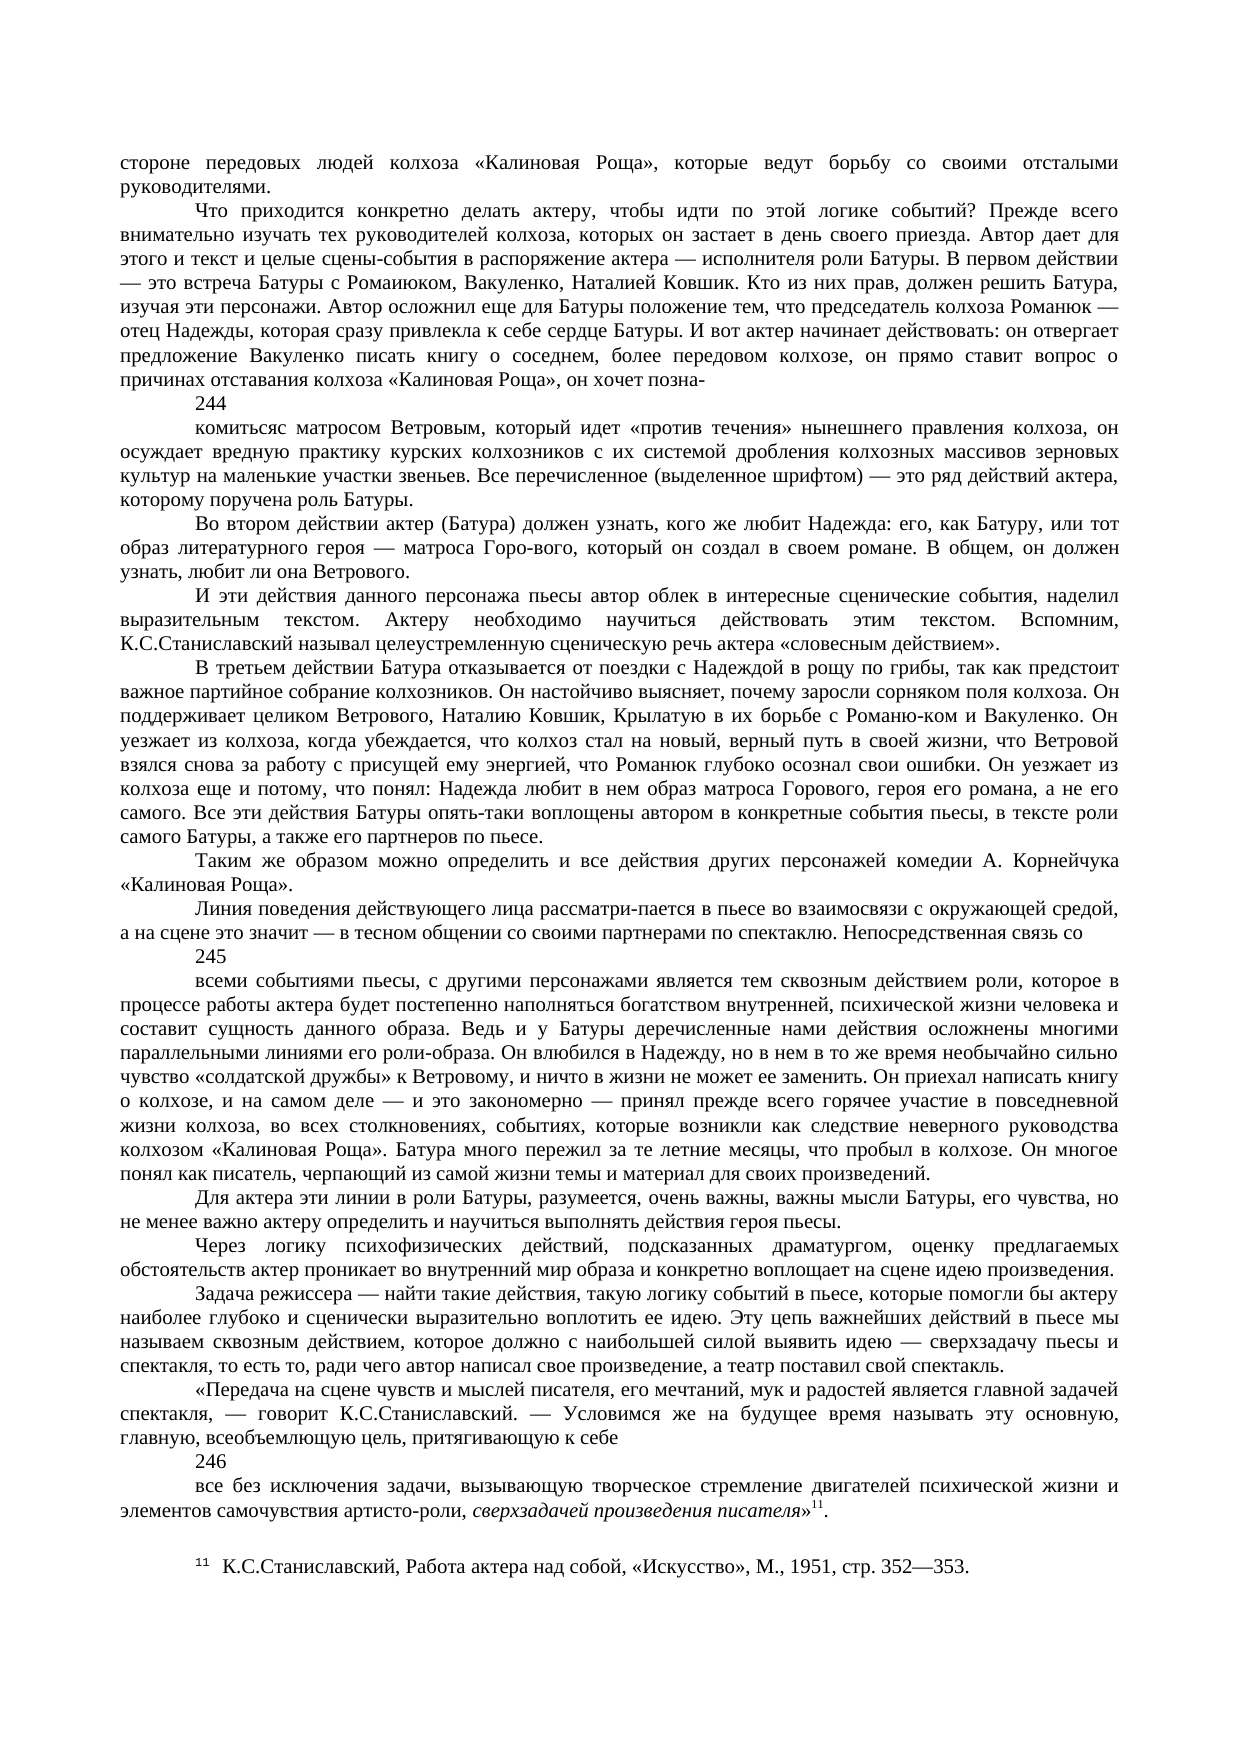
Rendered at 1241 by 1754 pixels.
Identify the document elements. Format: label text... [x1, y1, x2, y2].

text Таким же образом можно определить и все действия других персонажей комедии А. Корнейчука «Калиновая Роща». [120, 848, 1120, 896]
text все без исключения задачи, вызывающую творческое стремление двигателей психической жизни и элементов самочувствия артисто-роли, сверхзадачей произведения писателя». [120, 1473, 1120, 1522]
text 246 [120, 1449, 1120, 1473]
text «Передача на сцене чувств и мыслей писателя, его мечтаний, мук и радостей является главной задачей спектакля, — говорит К.С.Станиславский. — Условимся же на будущее время называть эту основную, главную, всеобъемлющую цель, притягивающую к себе [120, 1377, 1120, 1449]
text Что приходится конкретно делать актеру, чтобы идти по этой логике событий? Прежде всего внимательно изучать тех руководителей колхоза, которых он застает в день своего приезда. Автор дает для этого и текст и целые сцены-события в распоряжение актера — исполнителя роли Батуры. В первом действии — это встреча Батуры с Ромаиюком, Вакуленко, Наталией Ковшик. Кто из них прав, должен решить Батура, изучая эти персонажи. Автор осложнил еще для Батуры положение тем, что председатель колхоза Романюк — отец Надежды, которая сразу привлекла к себе сердце Батуры. И вот актер начинает действовать: он отвергает предложение Вакуленко писать книгу о соседнем, более передовом колхозе, он прямо ставит вопрос о причинах отставания колхоза «Калиновая Роща», он хочет позна- [120, 198, 1120, 391]
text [120, 150, 1120, 198]
text Во втором действии актер (Батура) должен узнать, кого же любит Надежда: его, как Батуру, или тот образ литературного героя — матроса Горо-вого, который он создал в своем романе. В общем, он должен узнать, любит ли она Ветрового. [120, 511, 1120, 583]
text Для актера эти линии в роли Батуры, разумеется, очень важны, важны мысли Батуры, его чувства, но не менее важно актеру определить и научиться выполнять действия героя пьесы. [120, 1185, 1120, 1233]
text 245 [120, 944, 1120, 968]
text Задача режиссера — найти такие действия, такую логику событий в пьесе, которые помогли бы актеру наиболее глубоко и сценически выразительно воплотить ее идею. Эту цепь важнейших действий в пьесе мы называем сквозным действием, которое должно с наибольшей силой выявить идею — сверхзадачу пьесы и спектакля, то есть то, ради чего автор написал свое произведение, а театр поставил свой спектакль. [120, 1281, 1120, 1377]
text Через логику психофизических действий, подсказанных драматургом, оценку предлагаемых обстоятельств актер проникает во внутренний мир образа и конкретно воплощает на сцене идею произведения. [120, 1233, 1120, 1281]
text В третьем действии Батура отказывается от поездки с Надеждой в рощу по грибы, так как предстоит важное партийное собрание колхозников. Он настойчиво выясняет, почему заросли сорняком поля колхоза. Он поддерживает целиком Ветрового, Наталию Ковшик, Крылатую в их борьбе с Романю-ком и Вакуленко. Он уезжает из колхоза, когда убеждается, что колхоз стал на новый, верный путь в своей жизни, что Ветровой взялся снова за работу с присущей ему энергией, что Романюк глубоко осознал свои ошибки. Он уезжает из колхоза еще и потому, что понял: Надежда любит в нем образ матроса Горового, героя его романа, а не его самого. Все эти действия Батуры опять-таки воплощены автором в конкретные события пьесы, в тексте роли самого Батуры, а также его партнеров по пьесе. [120, 655, 1120, 848]
text Линия поведения действующего лица рассматри-пается в пьесе во взаимосвязи с окружающей средой, а на сцене это значит — в тесном общении со своими партнерами по спектаклю. Непосредственная связь со [120, 896, 1120, 944]
text 244 [120, 391, 1120, 415]
text И эти действия данного персонажа пьесы автор облек в интересные сценические события, наделил выразительным текстом. Актеру необходимо научиться действовать этим текстом. Вспомним, К.С.Станиславский называл целеустремленную сценическую речь актера «словесным действием». [120, 583, 1120, 655]
text комитьсяс матросом Ветровым, который идет «против течения» нынешнего правления колхоза, он осуждает вредную практику курских колхозников с их системой дробления колхозных массивов зерновых культур на маленькие участки звеньев. Все перечисленное (выделенное шрифтом) — это ряд действий актера, которому поручена роль Батуры. [120, 415, 1120, 511]
text всеми событиями пьесы, с другими персонажами является тем сквозным действием роли, которое в процессе работы актера будет постепенно наполняться богатством внутренней, психической жизни человека и составит сущность данного образа. Ведь и у Батуры деречисленные нами действия осложнены многими параллельными линиями его роли-образа. Он влюбился в Надежду, но в нем в то же время необычайно сильно чувство «солдатской дружбы» к Ветровому, и ничто в жизни не может ее заменить. Он приехал написать книгу о колхозе, и на самом деле — и это закономерно — принял прежде всего горячее участие в повседневной жизни колхоза, во всех столкновениях, событиях, которые возникли как следствие неверного руководства колхозом «Калиновая Роща». Батура много пережил за те летние месяцы, что пробыл в колхозе. Он многое понял как писатель, черпающий из самой жизни темы и материал для своих произведений. [120, 968, 1120, 1185]
